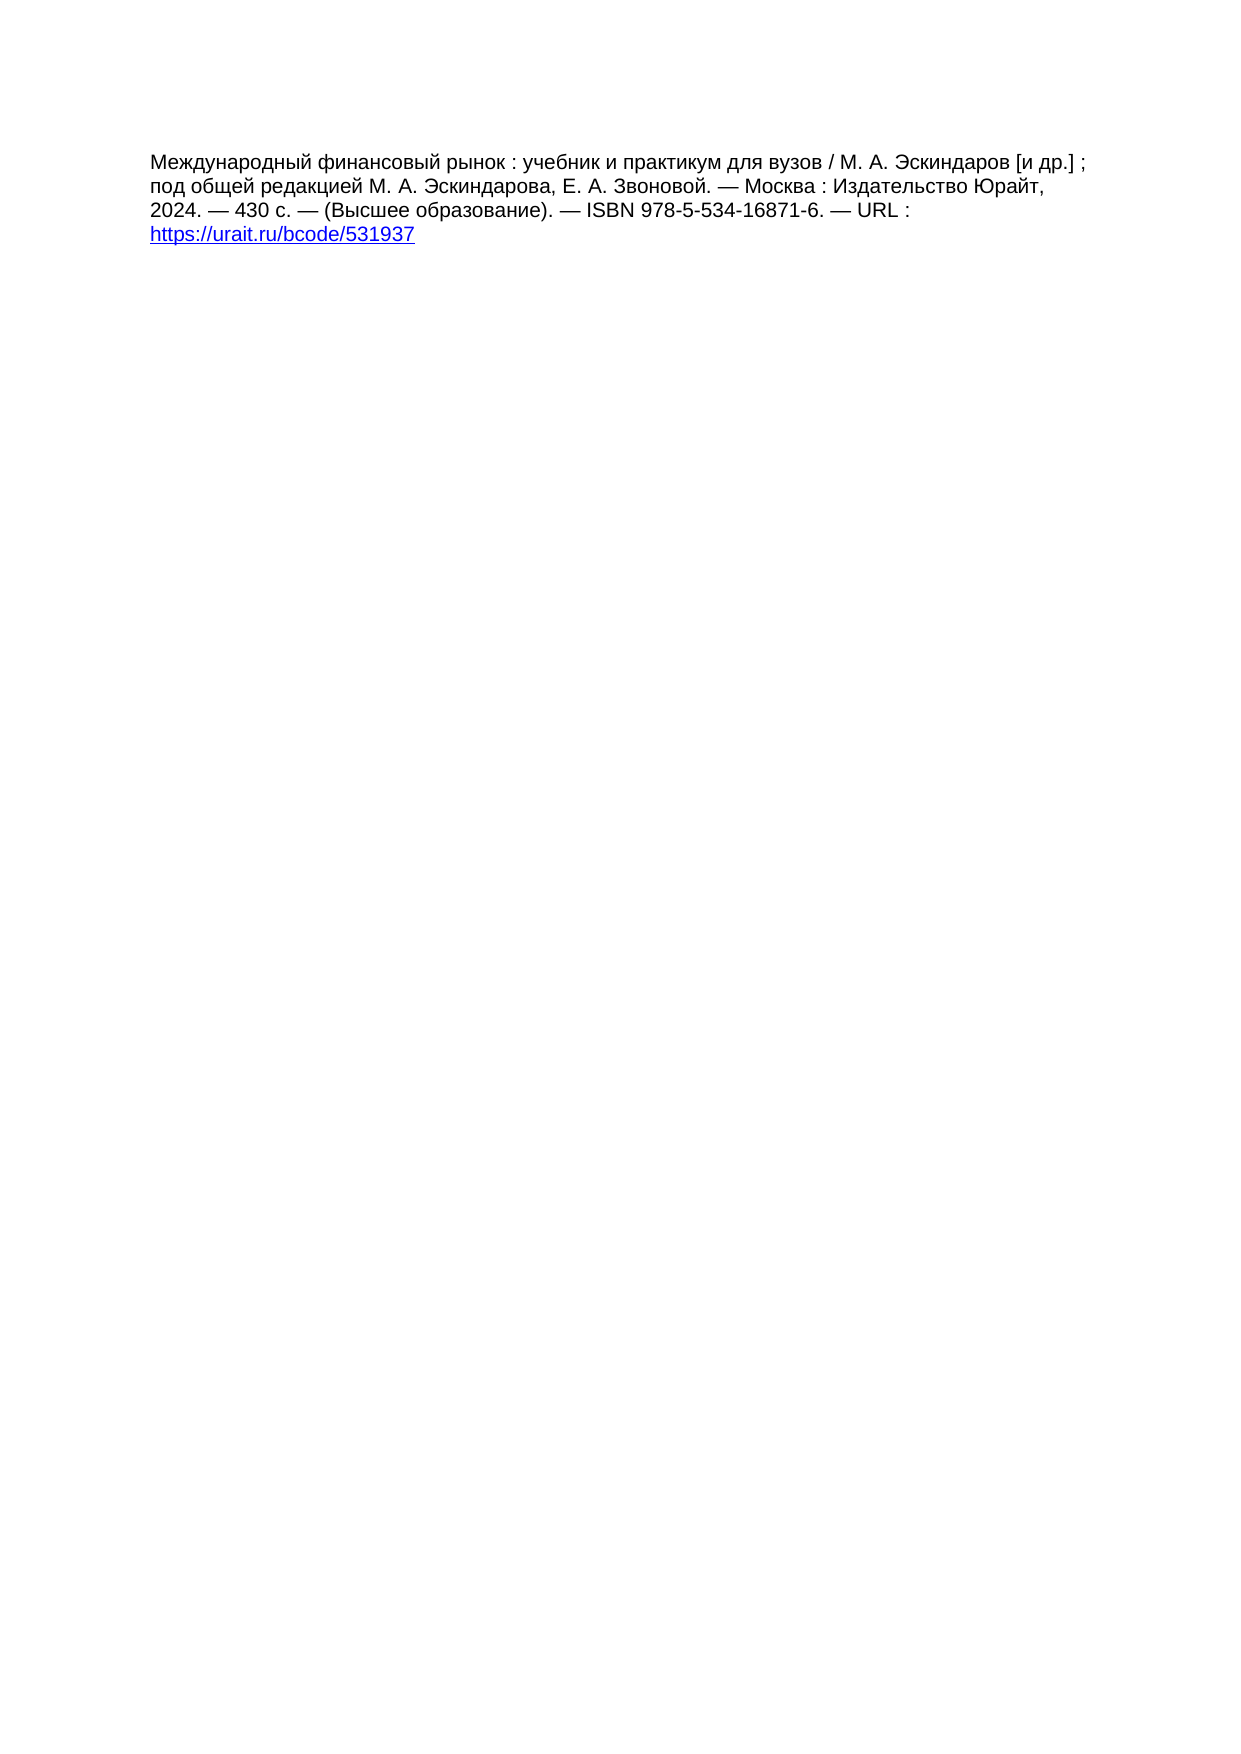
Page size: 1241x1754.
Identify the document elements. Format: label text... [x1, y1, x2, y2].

text Международный финансовый рынок : учебник и практикум для вузов / М. А. Эскиндаров [и др.] ; под общей редакцией М. А. Эскиндарова, Е. А. Звоновой. — Москва : Издательство Юрайт, 2024. — 430 с. — (Высшее образование). — ISBN 978-5-534-16871-6. — URL : https://urait.ru/bcode/531937 [150, 150, 1090, 246]
